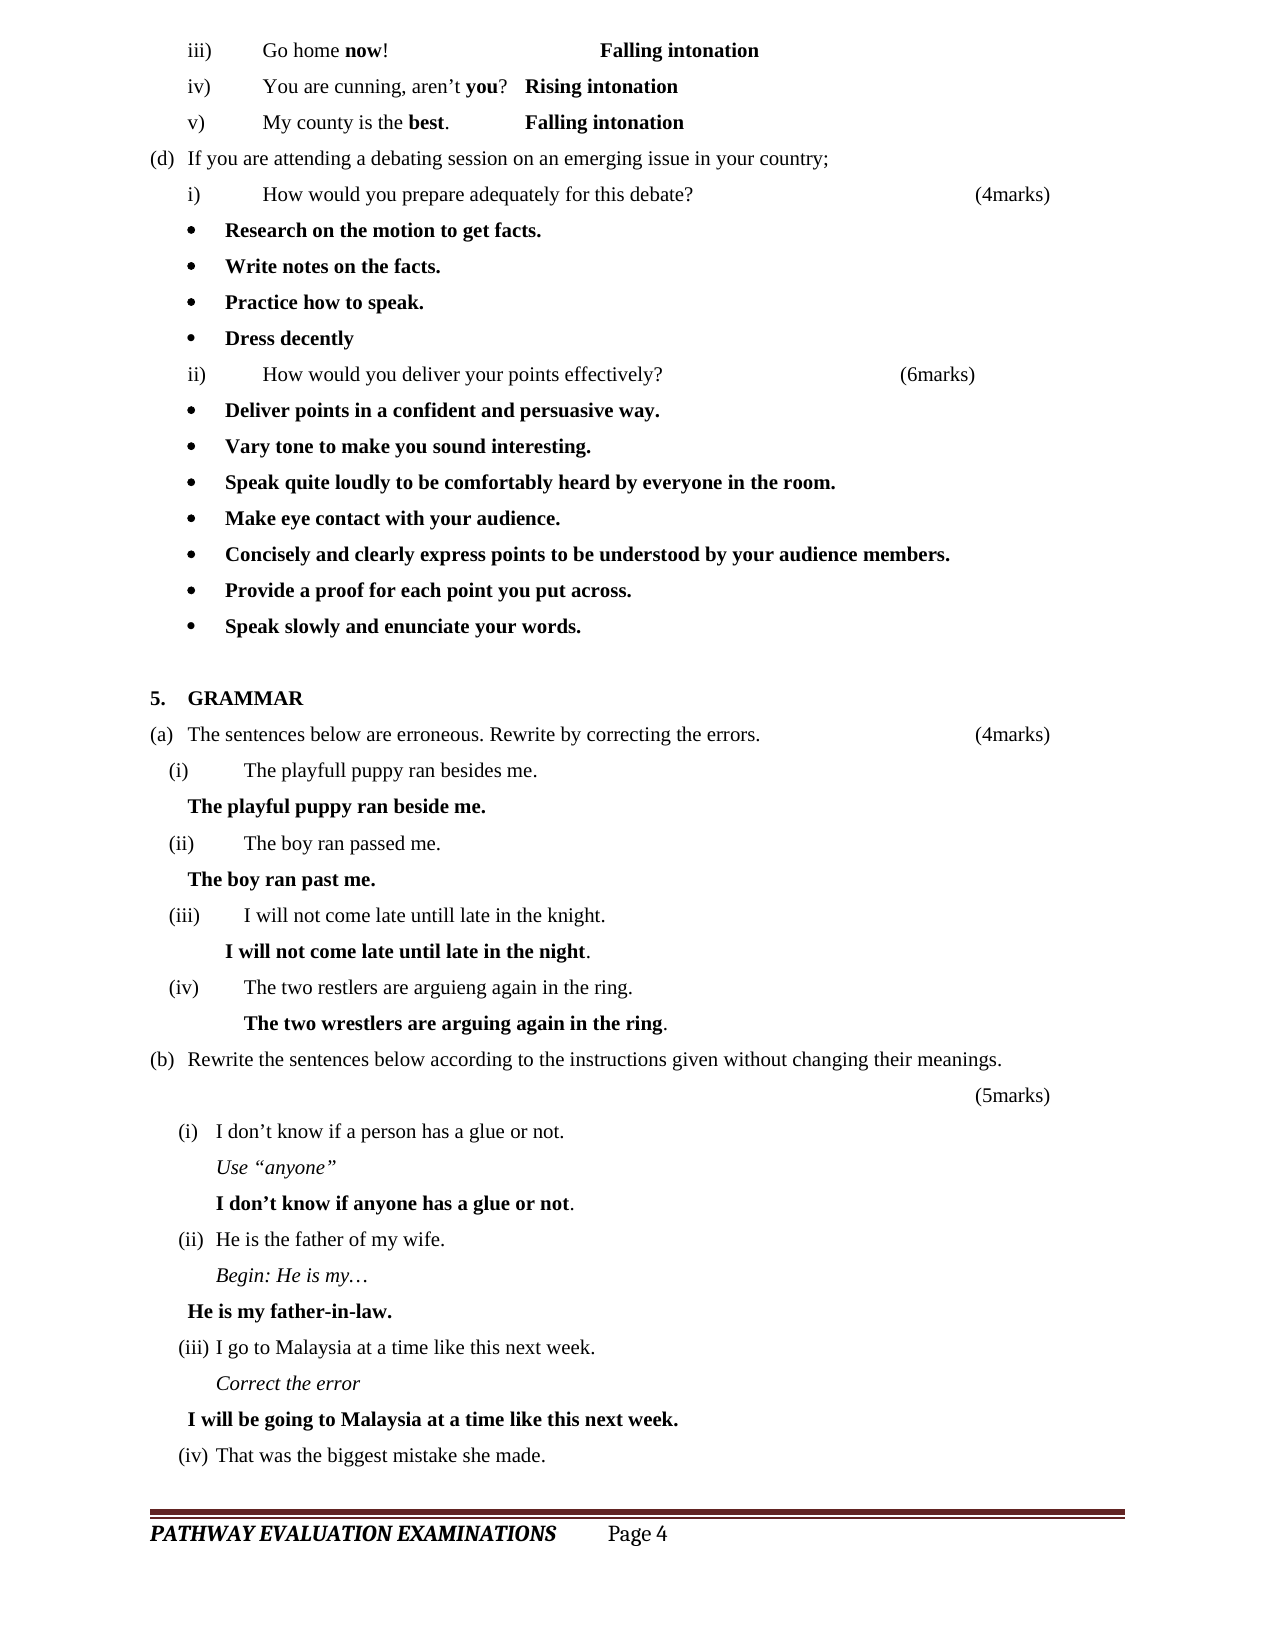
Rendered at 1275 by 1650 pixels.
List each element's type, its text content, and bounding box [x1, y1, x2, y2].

list The sentences below are erroneous. Rewrite by correcting the errors. (4marks) [150, 722, 1125, 746]
text Correct the error [216, 1371, 1125, 1395]
list The two restlers are arguieng again in the ring. [169, 974, 1125, 999]
list Research on the motion to get facts. [187, 218, 1125, 242]
list Deliver points in a confident and persuasive way. [187, 398, 1125, 422]
text I will be going to Malaysia at a time like this next week. [187, 1407, 1125, 1431]
list My county is the best. Falling intonation [187, 109, 1125, 134]
list Provide a proof for each point you put across. [187, 578, 1125, 602]
list Dress decently [187, 326, 1125, 350]
list Speak slowly and enunciate your words. [187, 614, 1125, 638]
list That was the biggest mistake she made. [178, 1443, 1125, 1467]
list You are cunning, aren’t you? Rising intonation [187, 73, 1125, 98]
list I don’t know if a person has a glue or not. [178, 1119, 1125, 1143]
list He is the father of my wife. [178, 1227, 1125, 1251]
list The playfull puppy ran besides me. [169, 758, 1125, 782]
list How would you deliver your points effectively? (6marks) [187, 362, 1125, 386]
list Vary tone to make you sound interesting. [187, 434, 1125, 458]
list The boy ran passed me. [169, 830, 1125, 854]
text I will not come late until late in the night. [187, 938, 1125, 963]
list If you are attending a debating session on an emerging issue in your country; [150, 146, 1125, 170]
text I don’t know if anyone has a glue or not. [216, 1191, 1125, 1215]
text The playful puppy ran beside me. [187, 794, 1125, 818]
list Go home now! Falling intonation [187, 37, 1125, 62]
text He is my father-in-law. [187, 1299, 1125, 1323]
list Practice how to speak. [187, 290, 1125, 314]
text The two wrestlers are arguing again in the ring. [244, 1011, 1125, 1035]
text Use “anyone” [216, 1155, 1125, 1179]
text The boy ran past me. [187, 866, 1125, 891]
list Concisely and clearly express points to be understood by your audience members. [187, 542, 1125, 566]
list Speak quite loudly to be comfortably heard by everyone in the room. [187, 470, 1125, 494]
list Rewrite the sentences below according to the instructions given without changing their meanings. (5marks) [150, 1047, 1125, 1107]
list Write notes on the facts. [187, 254, 1125, 278]
list How would you prepare adequately for this debate? (4marks) [187, 182, 1125, 206]
text Begin: He is my… [216, 1263, 1125, 1287]
list I go to Malaysia at a time like this next week. [178, 1335, 1125, 1359]
list I will not come late untill late in the knight. [169, 902, 1125, 927]
list Make eye contact with your audience. [187, 506, 1125, 530]
list GRAMMAR [150, 686, 1125, 710]
